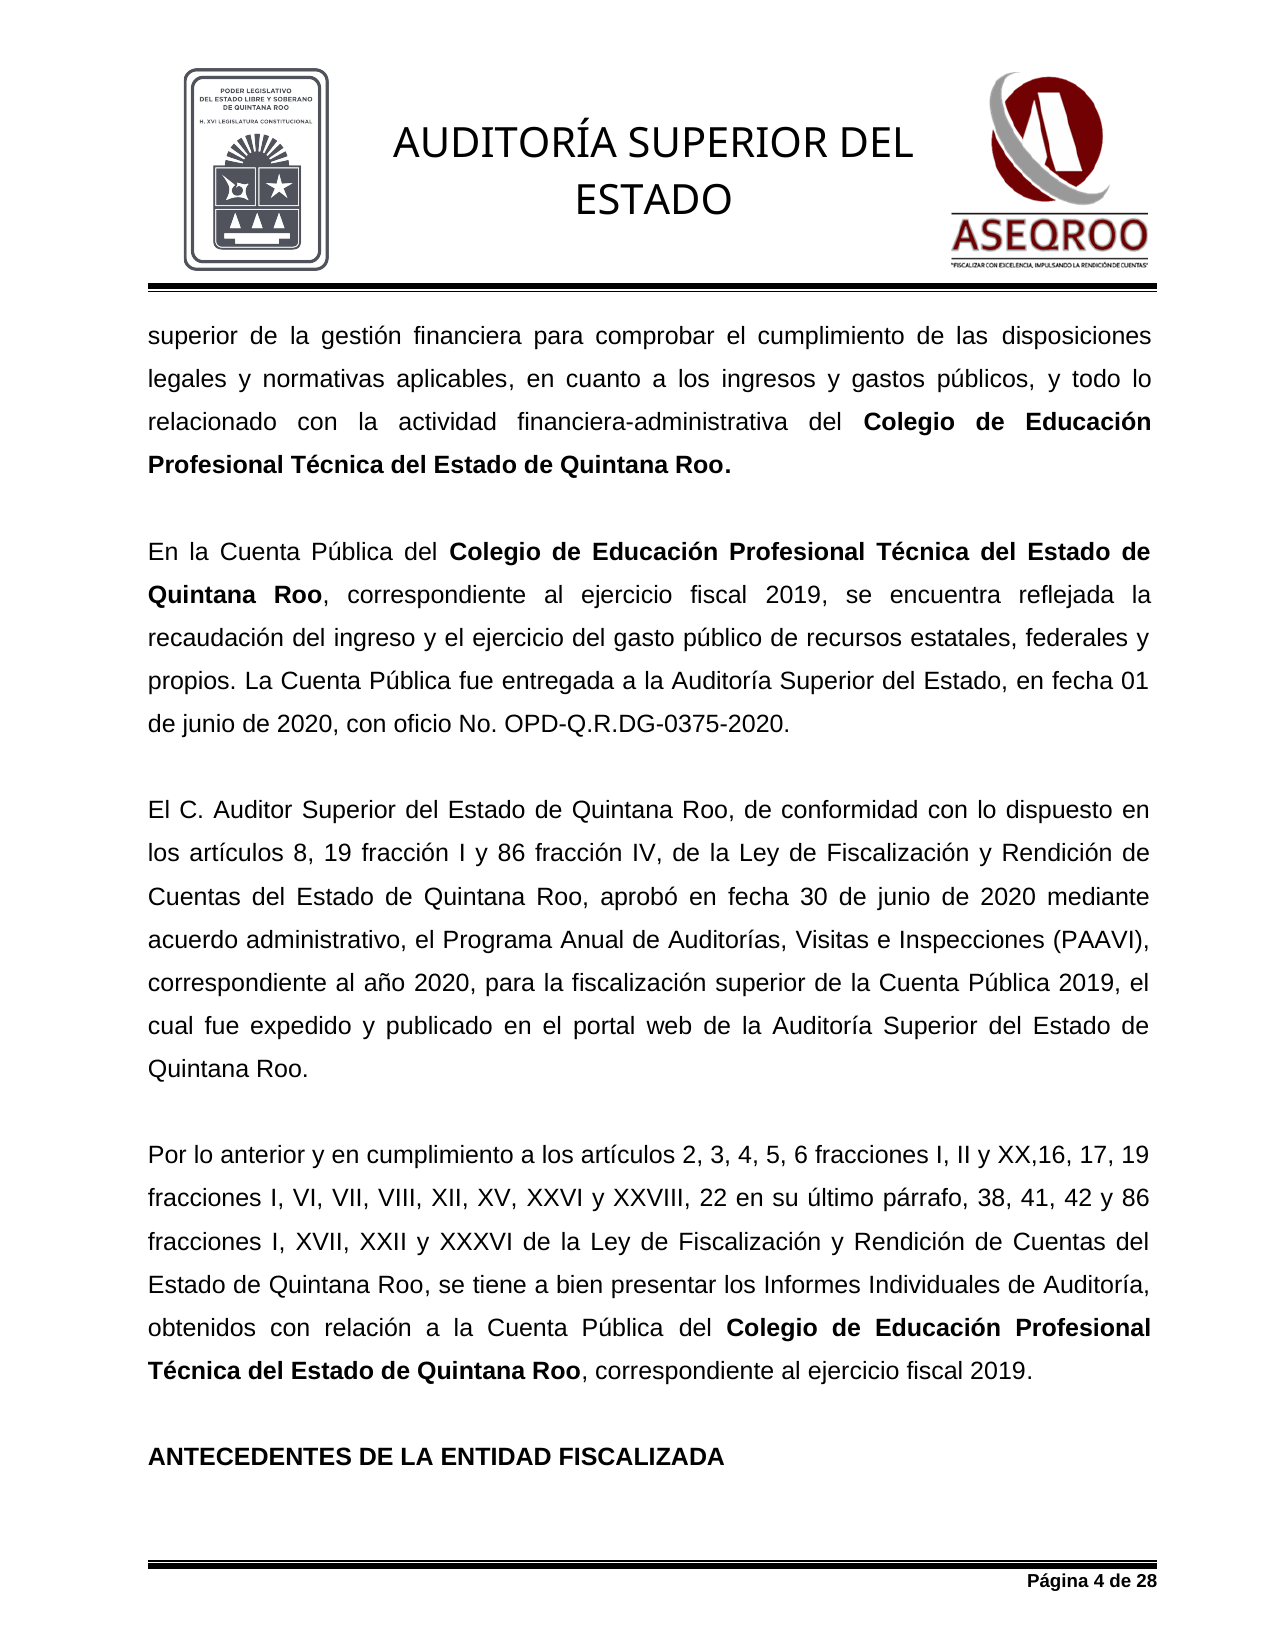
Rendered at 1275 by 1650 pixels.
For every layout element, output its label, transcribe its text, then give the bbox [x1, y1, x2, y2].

picture [951, 72, 1148, 268]
picture [183, 68, 329, 271]
text ANTECEDENTES DE LA ENTIDAD FISCALIZADA [148, 1442, 1137, 1471]
text Por lo anterior y en cumplimiento a los artículos 2, 3, 4, 5, 6 fracciones I, II y XX,16, 17, 19 fracciones I, VI, VII, VIII, XII, XV, XXVI y XXVIII, 22 en su último párrafo, 38, 41, 42 y 86 fracciones I, XVII, XXII y XXXVI de la Ley de Fiscalización y Rendición de Cuentas del Estado de Quintana Roo, se tiene a bien presentar los Informes Individuales de Auditoría, obtenidos con relación a la Cuenta Pública del Colegio de Educación Profesional Técnica del Estado de Quintana Roo, correspondiente al ejercicio fiscal 2019. [148, 1140, 1152, 1385]
text El C. Auditor Superior del Estado de Quintana Roo, de conformidad con lo dispuesto en los artículos 8, 19 fracción I y 86 fracción IV, de la Ley de Fiscalización y Rendición de Cuentas del Estado de Quintana Roo, aprobó en fecha 30 de junio de 2020 mediante acuerdo administrativo, el Programa Anual de Auditorías, Visitas e Inspecciones (PAAVI), correspondiente al año 2020, para la fiscalización superior de la Cuenta Pública 2019, el cual fue expedido y publicado en el portal web de la Auditoría Superior del Estado de Quintana Roo. [148, 795, 1152, 1083]
text En la Cuenta Pública del Colegio de Educación Profesional Técnica del Estado de Quintana Roo, correspondiente al ejercicio fiscal 2019, se encuentra reflejada la recaudación del ingreso y el ejercicio del gasto público de recursos estatales, federales y propios. La Cuenta Pública fue entregada a la Auditoría Superior del Estado, en fecha 01 de junio de 2020, con oficio No. OPD-Q.R.DG-0375-2020. [148, 537, 1152, 738]
